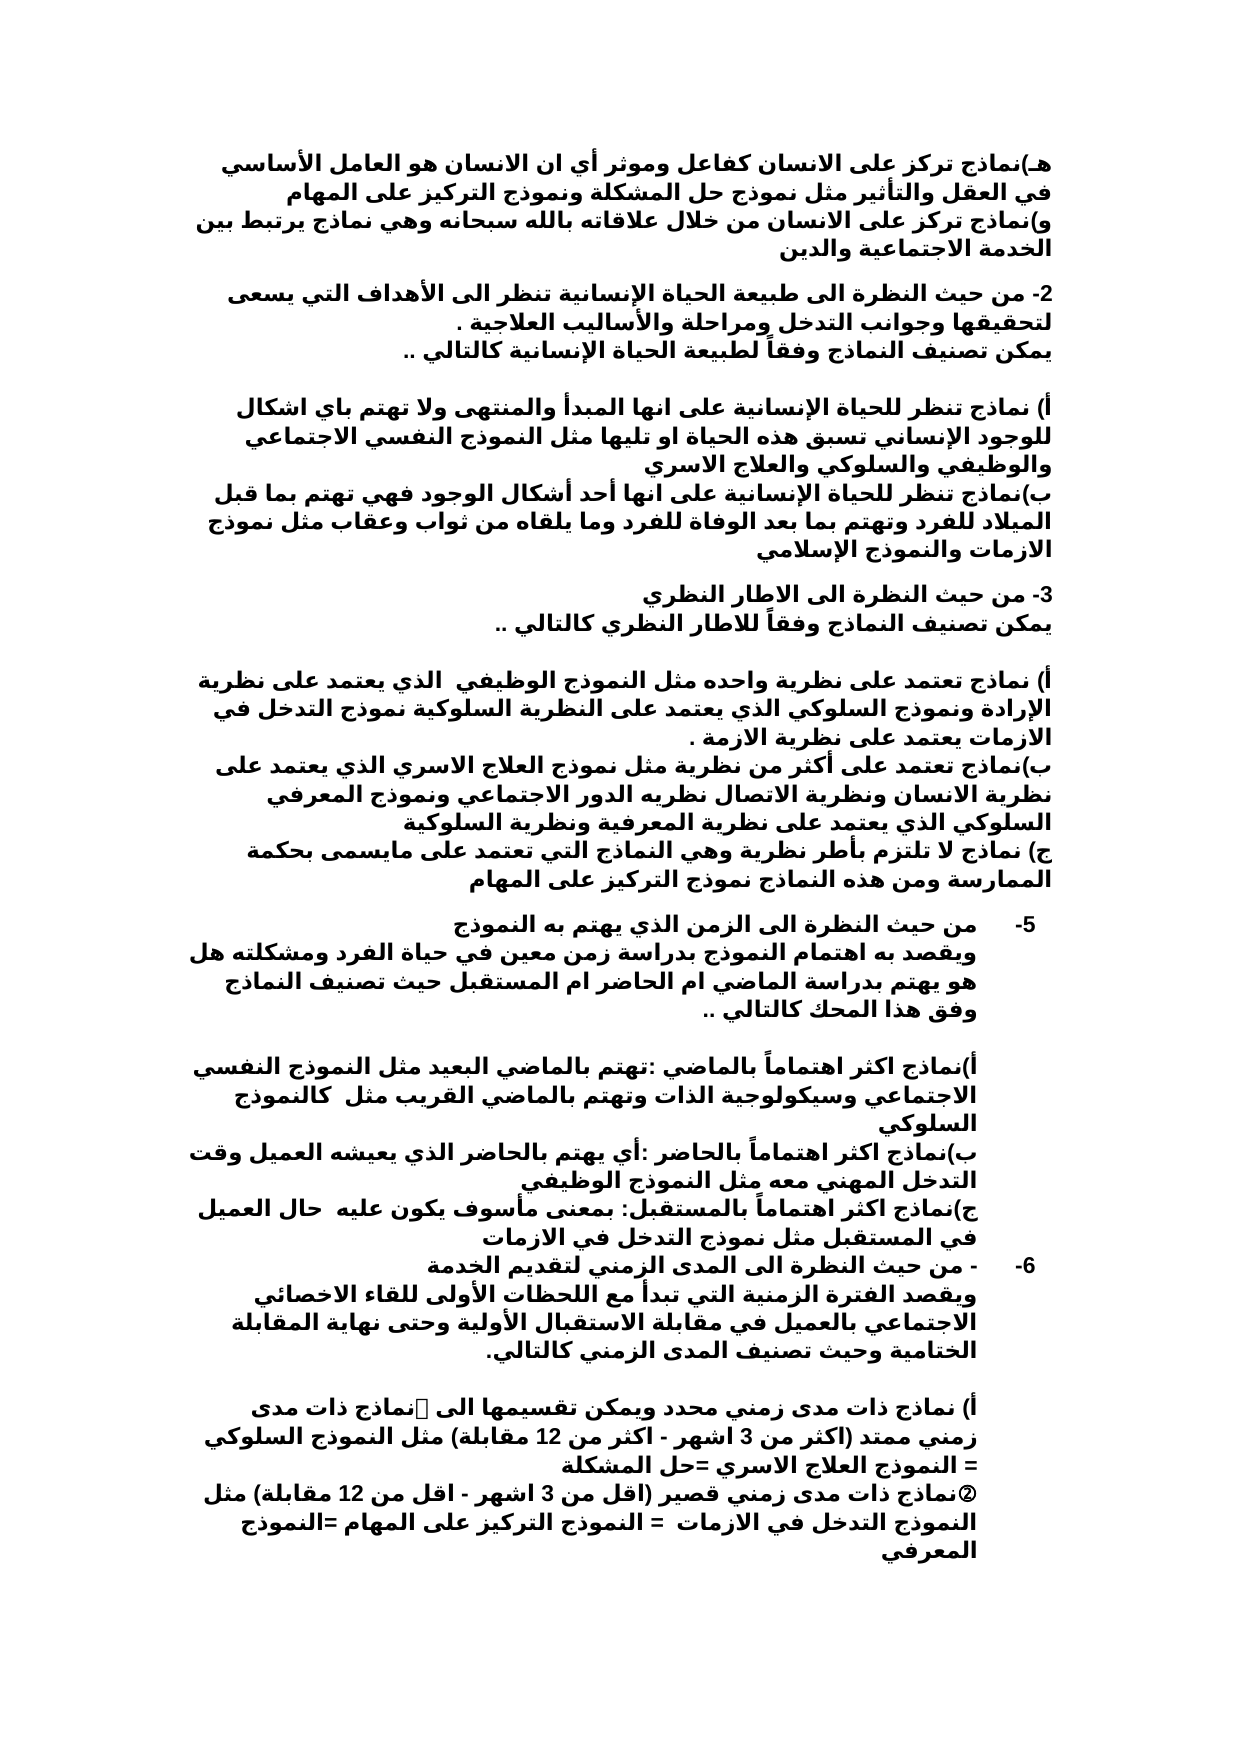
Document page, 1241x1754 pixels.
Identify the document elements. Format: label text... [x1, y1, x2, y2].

text 3- من حيث النظرة الى الاطار النظري يمكن تصنيف النماذج وفقاً للاطار النظري كالتالي .. أ) نماذج تعتمد على نظرية واحده مثل النموذج الوظيفي الذي يعتمد على نظرية الإرادة ونموذج السلوكي الذي يعتمد على النظرية السلوكية نموذج التدخل في الازمات يعتمد على نظرية الازمة . ب)نماذج تعتمد على أكثر من نظرية مثل نموذج العلاج الاسري الذي يعتمد على نظرية الانسان ونظرية الاتصال نظريه الدور الاجتماعي ونموذج المعرفي السلوكي الذي يعتمد على نظرية المعرفية ونظرية السلوكية ج) نماذج لا تلتزم بأطر نظرية وهي النماذج التي تعتمد على مايسمى بحكمة الممارسة ومن هذه النماذج نموذج التركيز على المهام [187, 581, 1053, 892]
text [187, 150, 1053, 262]
text 2- من حيث النظرة الى طبيعة الحياة الإنسانية تنظر الى الأهداف التي يسعى لتحقيقها وجوانب التدخل ومراحلة والأساليب العلاجية . يمكن تصنيف النماذج وفقاً لطبيعة الحياة الإنسانية كالتالي .. أ) نماذج تنظر للحياة الإنسانية على انها المبدأ والمنتهى ولا تهتم باي اشكال للوجود الإنساني تسبق هذه الحياة او تليها مثل النموذج النفسي الاجتماعي والوظيفي والسلوكي والعلاج الاسري ب)نماذج تنظر للحياة الإنسانية على انها أحد أشكال الوجود فهي تهتم بما قبل الميلاد للفرد وتهتم بما بعد الوفاة للفرد وما يلقاه من ثواب وعقاب مثل نموذج الازمات والنموذج الإسلامي [187, 280, 1053, 563]
list من حيث النظرة الى الزمن الذي يهتم به النموذج ويقصد به اهتمام النموذج بدراسة زمن معين في حياة الفرد ومشكلته هل هو يهتم بدراسة الماضي ام الحاضر ام المستقبل حيث تصنيف النماذج وفق هذا المحك كالتالي .. أ)نماذج اكثر اهتماماً بالماضي :تهتم بالماضي البعيد مثل النموذج النفسي الاجتماعي وسيكولوجية الذات وتهتم بالماضي القريب مثل كالنموذج السلوكي ب)نماذج اكثر اهتماماً بالحاضر :أي يهتم بالحاضر الذي يعيشه العميل وقت التدخل المهني معه مثل النموذج الوظيفي ج)نماذج اكثر اهتماماً بالمستقبل: بمعنى مأسوف يكون عليه حال العميل في المستقبل مثل نموذج التدخل في الازمات [187, 911, 1015, 1250]
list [187, 1252, 1015, 1592]
